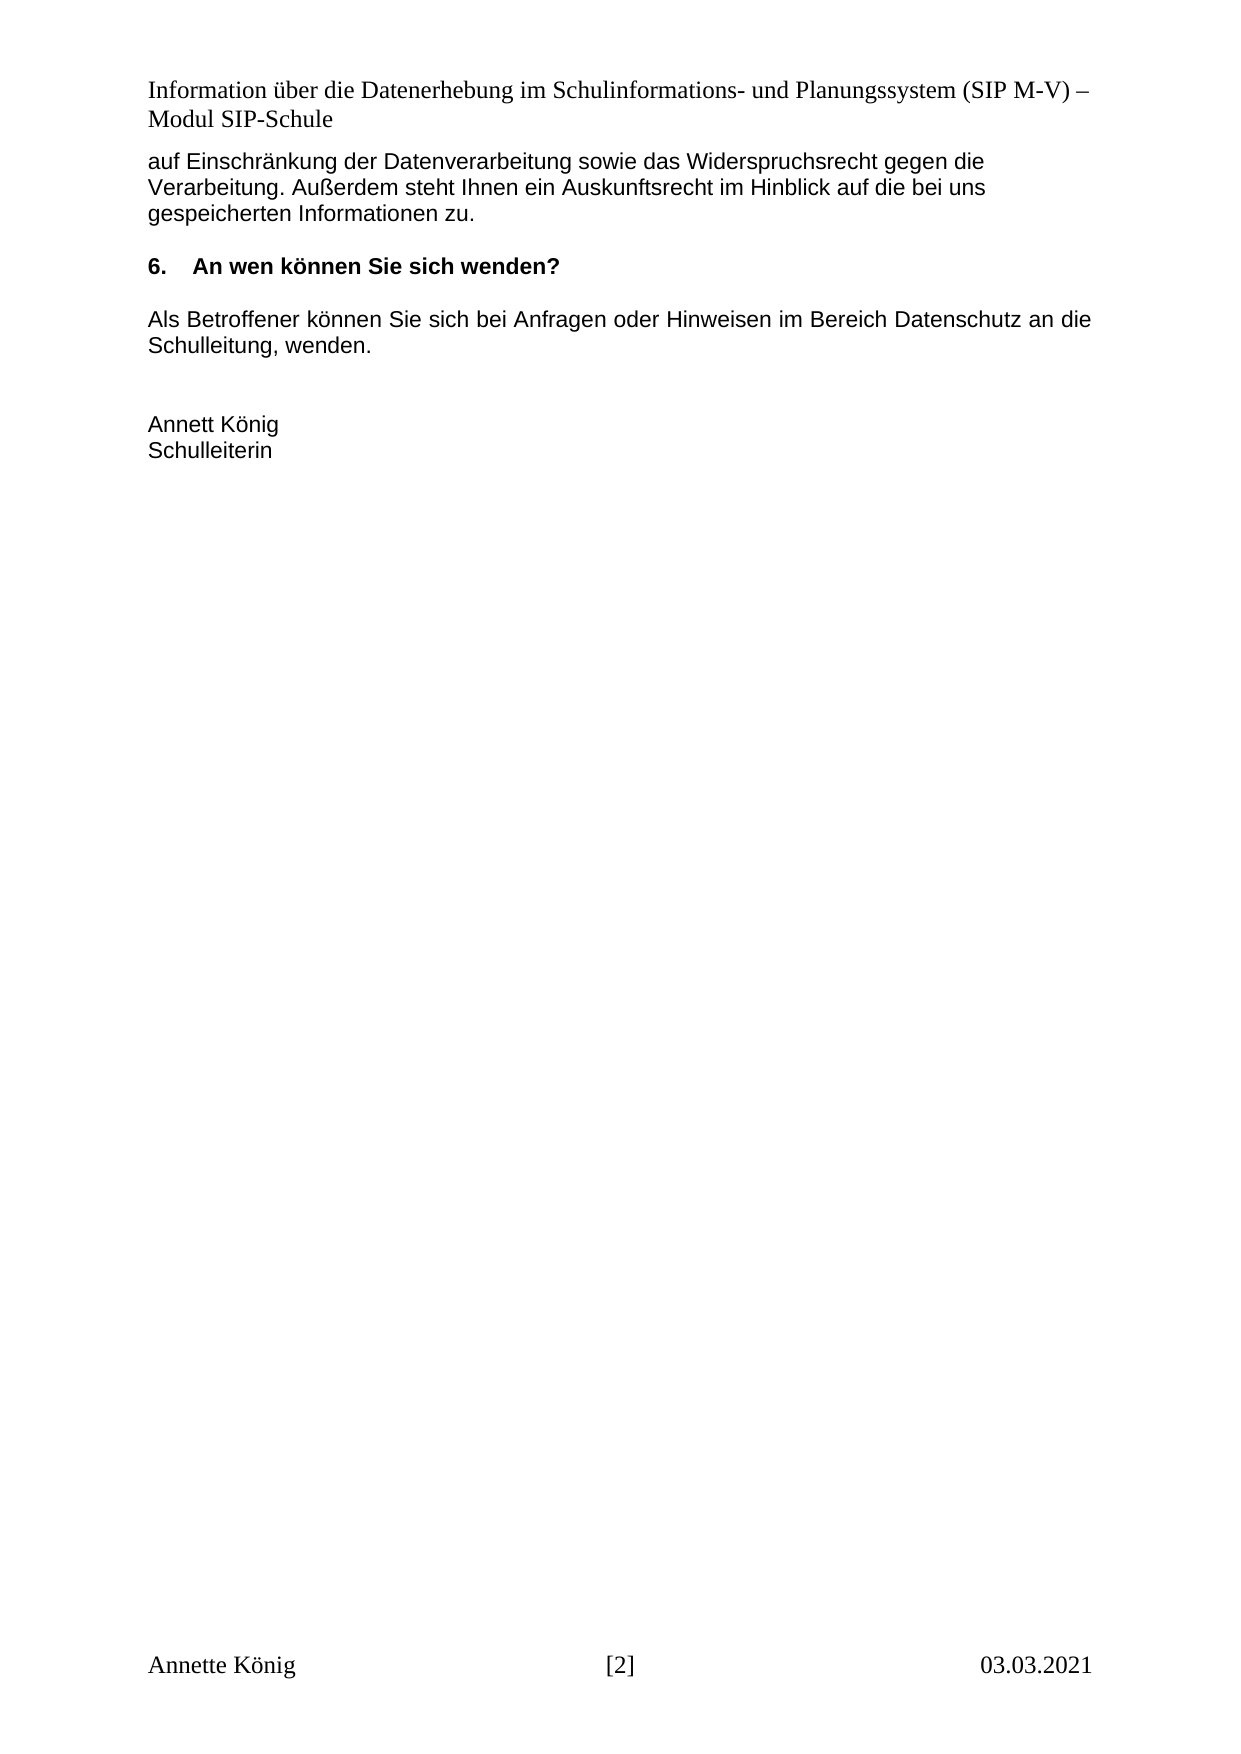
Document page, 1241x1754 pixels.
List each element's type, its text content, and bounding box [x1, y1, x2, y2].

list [148, 148, 1093, 227]
text Schulleiterin [148, 437, 1093, 464]
text Annett König [148, 411, 1093, 437]
text Als Betroffener können Sie sich bei Anfragen oder Hinweisen im Bereich Datenschutz an die Schulleitung, wenden. [148, 306, 1093, 358]
list 6. An wen können Sie sich wenden? [148, 253, 1093, 279]
